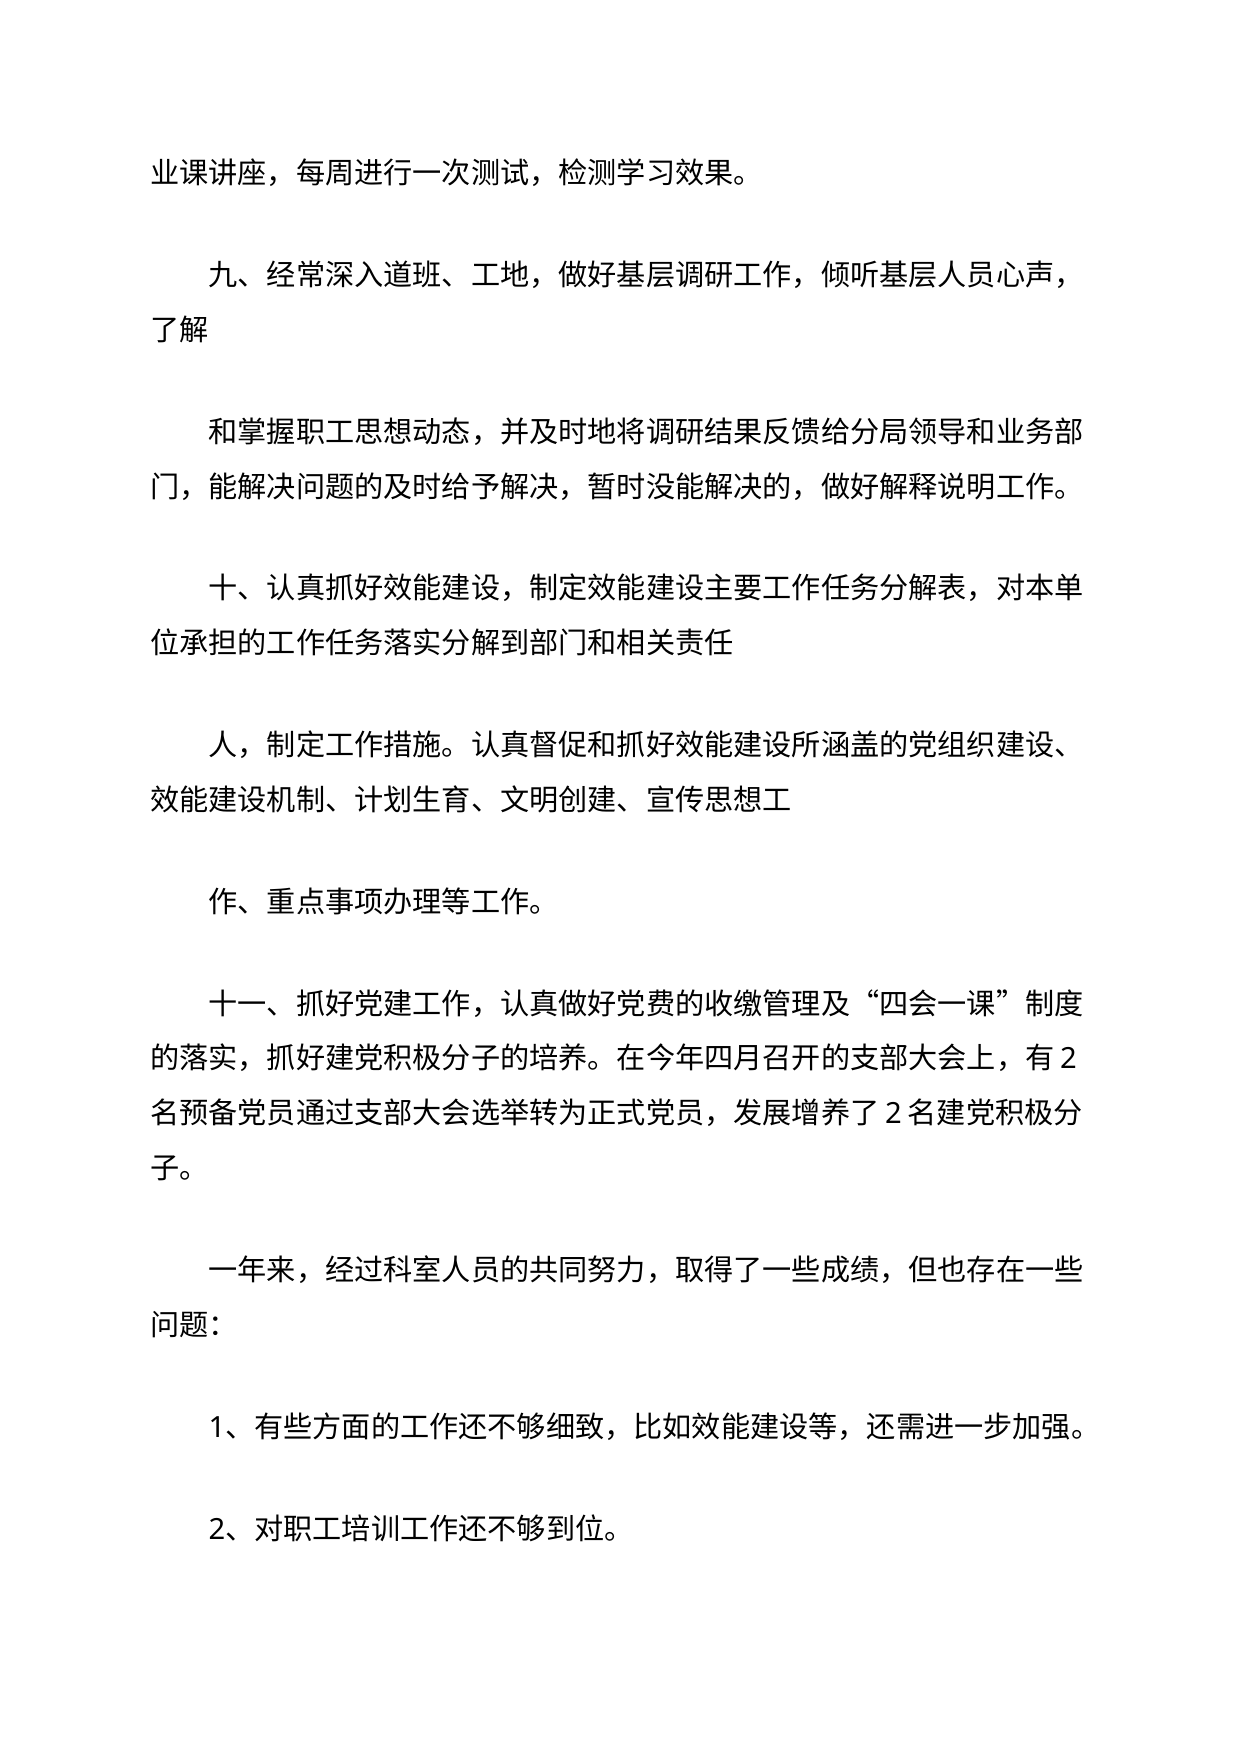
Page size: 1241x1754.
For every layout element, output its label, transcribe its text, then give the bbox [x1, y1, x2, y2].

text 作、重点事项办理等工作。 [150, 878, 1090, 921]
text 2、对职工培训工作还不够到位。 [150, 1506, 1090, 1548]
text 1、有些方面的工作还不够细致，比如效能建设等，还需进一步加强。 [150, 1403, 1090, 1446]
text 九、经常深入道班、工地，做好基层调研工作，倾听基层人员心声，了解 [150, 252, 1090, 349]
text 十、认真抓好效能建设，制定效能建设主要工作任务分解表，对本单位承担的工作任务落实分解到部门和相关责任 [150, 565, 1090, 662]
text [150, 150, 1090, 192]
text 十一、抓好党建工作，认真做好党费的收缴管理及“四会一课”制度的落实，抓好建党积极分子的培养。在今年四月召开的支部大会上，有2名预备党员通过支部大会选举转为正式党员，发展增养了2名建党积极分子。 [150, 980, 1090, 1187]
text 和掌握职工思想动态，并及时地将调研结果反馈给分局领导和业务部门，能解决问题的及时给予解决，暂时没能解决的，做好解释说明工作。 [150, 408, 1090, 506]
text 人，制定工作措施。认真督促和抓好效能建设所涵盖的党组织建设、效能建设机制、计划生育、文明创建、宣传思想工 [150, 722, 1090, 819]
text 一年来，经过科室人员的共同努力，取得了一些成绩，但也存在一些问题： [150, 1247, 1090, 1344]
